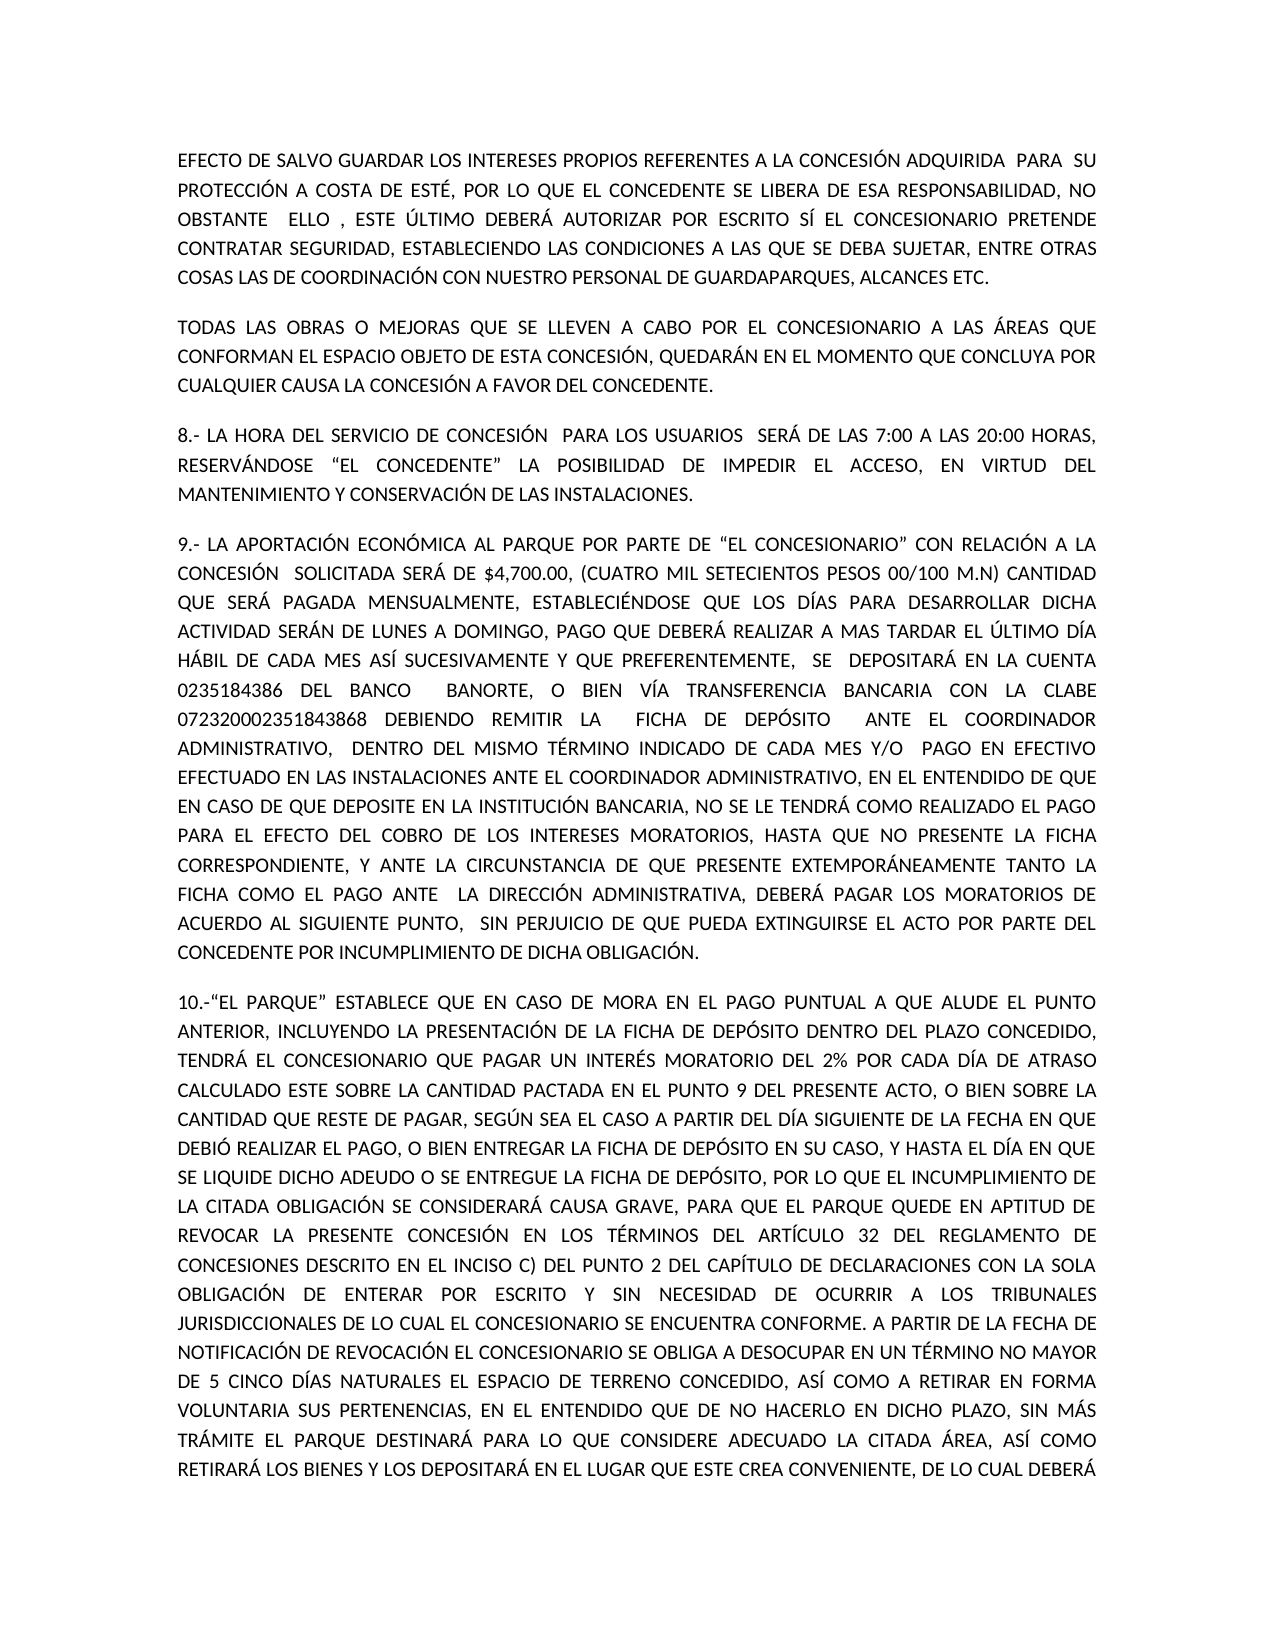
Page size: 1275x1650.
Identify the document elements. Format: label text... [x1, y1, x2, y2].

text TODAS LAS OBRAS O MEJORAS QUE SE LLEVEN A CABO POR EL CONCESIONARIO A LAS ÁREAS QUE CONFORMAN EL ESPACIO OBJETO DE ESTA CONCESIÓN, QUEDARÁN EN EL MOMENTO QUE CONCLUYA POR CUALQUIER CAUSA LA CONCESIÓN A FAVOR DEL CONCEDENTE. [177, 314, 1098, 398]
text 9.- LA APORTACIÓN ECONÓMICA AL PARQUE POR PARTE DE “EL CONCESIONARIO” CON RELACIÓN A LA CONCESIÓN SOLICITADA SERÁ DE $4,700.00, (CUATRO MIL SETECIENTOS PESOS 00/100 M.N) CANTIDAD QUE SERÁ PAGADA MENSUALMENTE, ESTABLECIÉNDOSE QUE LOS DÍAS PARA DESARROLLAR DICHA ACTIVIDAD SERÁN DE LUNES A DOMINGO, PAGO QUE DEBERÁ REALIZAR A MAS TARDAR EL ÚLTIMO DÍA HÁBIL DE CADA MES ASÍ SUCESIVAMENTE Y QUE PREFERENTEMENTE, SE DEPOSITARÁ EN LA CUENTA 0235184386 DEL BANCO BANORTE, O BIEN VÍA TRANSFERENCIA BANCARIA CON LA CLABE 072320002351843868 DEBIENDO REMITIR LA FICHA DE DEPÓSITO ANTE EL COORDINADOR ADMINISTRATIVO, DENTRO DEL MISMO TÉRMINO INDICADO DE CADA MES Y/O PAGO EN EFECTIVO EFECTUADO EN LAS INSTALACIONES ANTE EL COORDINADOR ADMINISTRATIVO, EN EL ENTENDIDO DE QUE EN CASO DE QUE DEPOSITE EN LA INSTITUCIÓN BANCARIA, NO SE LE TENDRÁ COMO REALIZADO EL PAGO PARA EL EFECTO DEL COBRO DE LOS INTERESES MORATORIOS, HASTA QUE NO PRESENTE LA FICHA CORRESPONDIENTE, Y ANTE LA CIRCUNSTANCIA DE QUE PRESENTE EXTEMPORÁNEAMENTE TANTO LA FICHA COMO EL PAGO ANTE LA DIRECCIÓN ADMINISTRATIVA, DEBERÁ PAGAR LOS MORATORIOS DE ACUERDO AL SIGUIENTE PUNTO, SIN PERJUICIO DE QUE PUEDA EXTINGUIRSE EL ACTO POR PARTE DEL CONCEDENTE POR INCUMPLIMIENTO DE DICHA OBLIGACIÓN. [177, 531, 1098, 965]
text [177, 148, 1098, 290]
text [177, 989, 1098, 1481]
text 8.- LA HORA DEL SERVICIO DE CONCESIÓN PARA LOS USUARIOS SERÁ DE LAS 7:00 A LAS 20:00 HORAS, RESERVÁNDOSE “EL CONCEDENTE” LA POSIBILIDAD DE IMPEDIR EL ACCESO, EN VIRTUD DEL MANTENIMIENTO Y CONSERVACIÓN DE LAS INSTALACIONES. [177, 423, 1098, 506]
